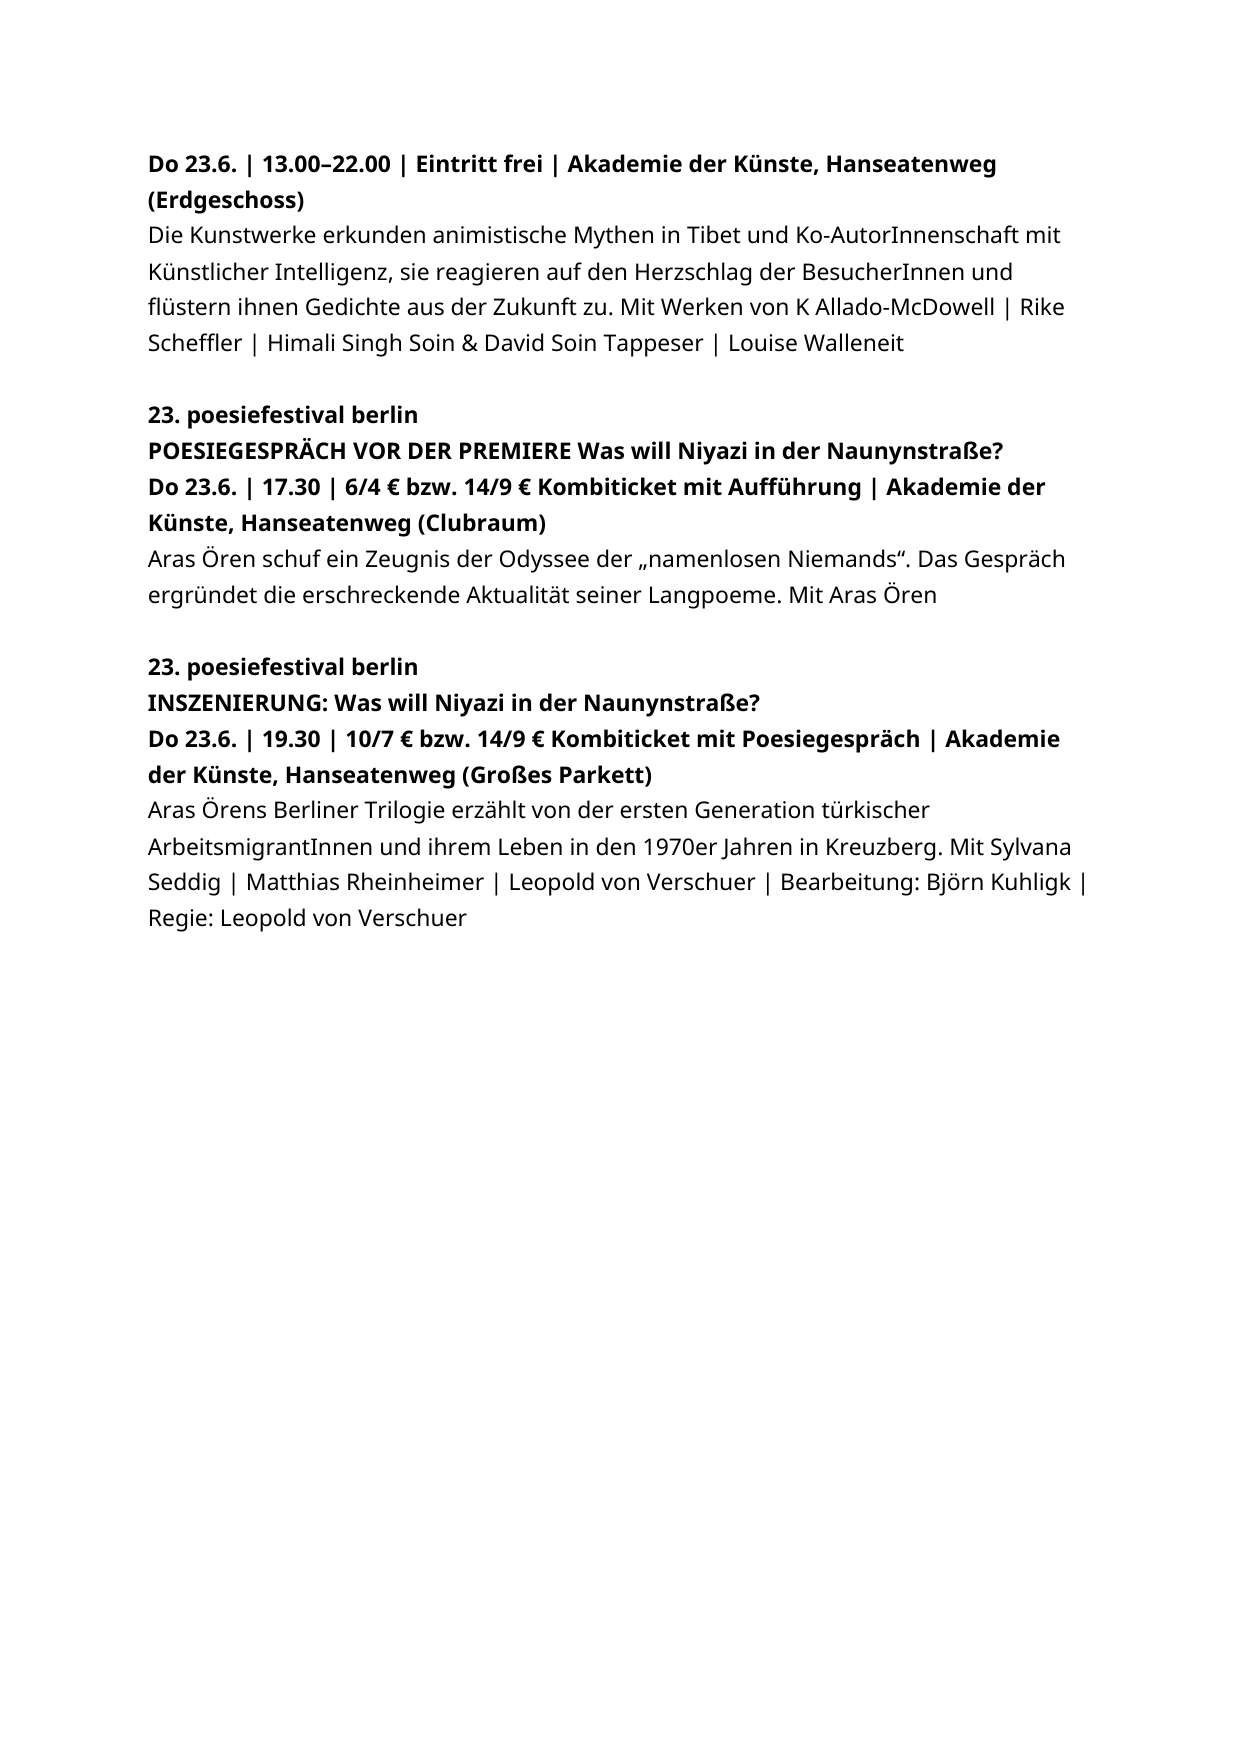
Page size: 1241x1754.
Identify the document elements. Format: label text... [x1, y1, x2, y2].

text 23. poesiefestival berlin POESIEGESPRÄCH VOR DER PREMIERE Was will Niyazi in der Naunynstraße? Do 23.6. | 17.30 | 6/4 € bzw. 14/9 € Kombiticket mit Aufführung | Akademie der Künste, Hanseatenweg (Clubraum) Aras Ören schuf ein Zeugnis der Odyssee der „namenlosen Niemands“. Das Gespräch ergründet die erschreckende Aktualität seiner Langpoeme. Mit Aras Ören 23. poesiefestival berlin INSZENIERUNG: Was will Niyazi in der Naunynstraße? [148, 399, 1093, 718]
text Die Kunstwerke erkunden animistische Mythen in Tibet und Ko-AutorInnenschaft mit Künstlicher Intelligenz, sie reagieren auf den Herzschlag der BesucherInnen und flüstern ihnen Gedichte aus der Zukunft zu. Mit Werken von K Allado-McDowell | Rike Scheffler | Himali Singh Soin & David Soin Tappeser | Louise Walleneit [148, 219, 1093, 358]
text Do 23.6. | 13.00–22.00 | Eintritt frei | Akademie der Künste, Hanseatenweg (Erdgeschoss) [148, 148, 1093, 215]
text Do 23.6. | 19.30 | 10/7 € bzw. 14/9 € Kombiticket mit Poesiegespräch | Akademie der Künste, Hanseatenweg (Großes Parkett) Aras Örens Berliner Trilogie erzählt von der ersten Generation türkischer ArbeitsmigrantInnen und ihrem Leben in den 1970er Jahren in Kreuzberg. Mit Sylvana Seddig | Matthias Rheinheimer | Leopold von Verschuer | Bearbeitung: Björn Kuhligk | Regie: Leopold von Verschuer [148, 723, 1093, 933]
